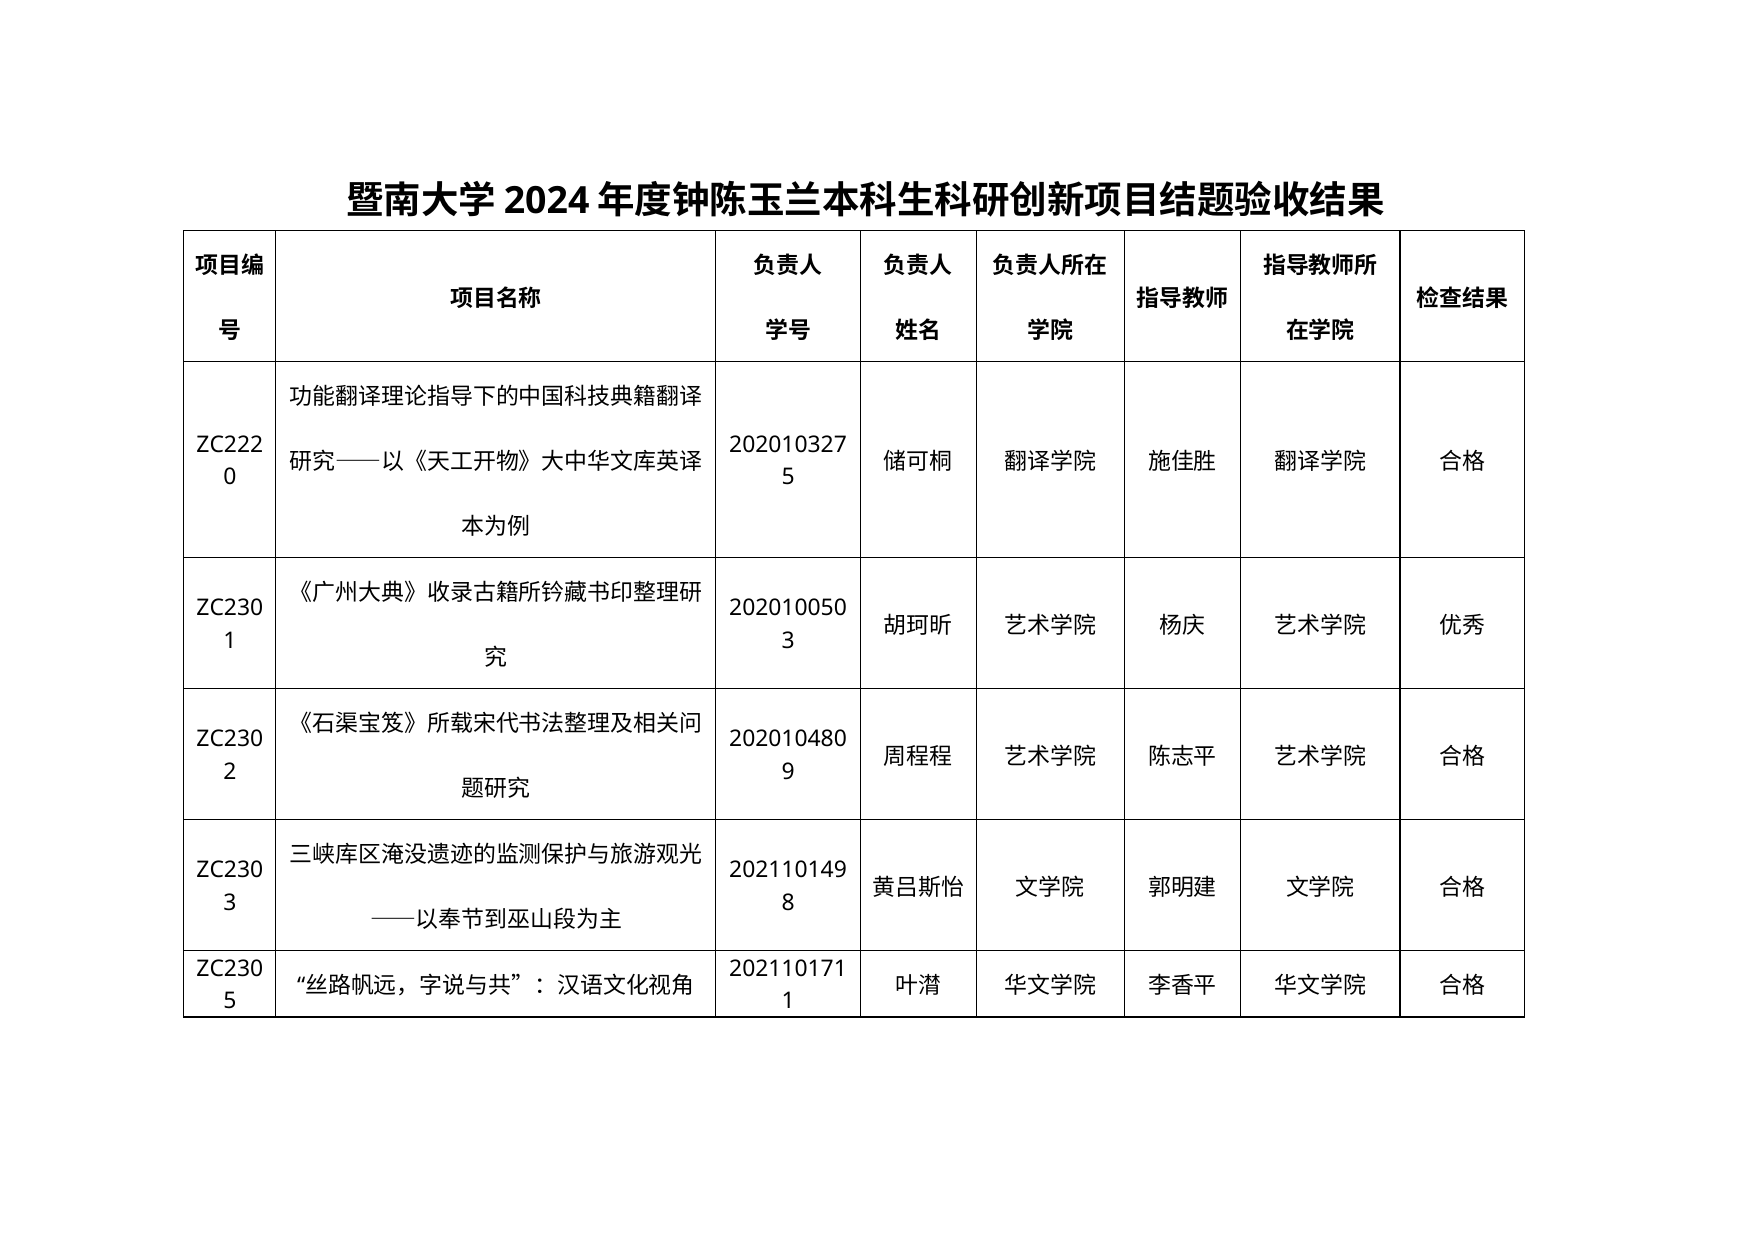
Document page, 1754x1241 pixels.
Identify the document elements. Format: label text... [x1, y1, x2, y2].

table_cell 翻译学院 [1241, 362, 1399, 557]
table_cell 合格 [1401, 362, 1524, 557]
table_cell 三峡库区淹没遗迹的监测保护与旅游观光——以奉节到巫山段为主 [276, 820, 715, 950]
table_cell 艺术学院 [977, 689, 1124, 819]
table_cell 艺术学院 [977, 558, 1124, 688]
text 暨南大学2024年度钟陈玉兰本科生科研创新项目结题验收结果 [195, 165, 1535, 230]
table_cell ZC2305 [184, 951, 275, 1016]
table_header 负责人所在学院 [977, 231, 1124, 361]
table_header 指导教师所在学院 [1241, 231, 1399, 361]
table_cell ZC2303 [184, 820, 275, 950]
table_cell 合格 [1401, 951, 1524, 1016]
table_cell 2020103275 [716, 362, 860, 557]
table_cell 杨庆 [1125, 558, 1240, 688]
table_cell 优秀 [1401, 558, 1524, 688]
table_cell 文学院 [1241, 820, 1399, 950]
table_cell 郭明建 [1125, 820, 1240, 950]
table_cell 胡珂昕 [861, 558, 976, 688]
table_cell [276, 951, 715, 1016]
table_cell 艺术学院 [1241, 689, 1399, 819]
table_cell 2021101711 [716, 951, 860, 1016]
table_cell 《石渠宝笈》所载宋代书法整理及相关问题研究 [276, 689, 715, 819]
table_cell 文学院 [977, 820, 1124, 950]
table_cell 艺术学院 [1241, 558, 1399, 688]
table_header 项目编号 [184, 231, 275, 361]
table_cell 陈志平 [1125, 689, 1240, 819]
table_header 指导教师 [1125, 231, 1240, 361]
table_header 项目名称 [276, 231, 715, 361]
table_cell 黄吕斯怡 [861, 820, 976, 950]
table_cell 华文学院 [977, 951, 1124, 1016]
table_cell 翻译学院 [977, 362, 1124, 557]
table_header 负责人 学号 [716, 231, 860, 361]
table_cell 2020104809 [716, 689, 860, 819]
table_header 检查结果 [1401, 231, 1524, 361]
table_cell ZC2220 [184, 362, 275, 557]
table_cell ZC2302 [184, 689, 275, 819]
table_cell 功能翻译理论指导下的中国科技典籍翻译研究——以《天工开物》大中华文库英译本为例 [276, 362, 715, 557]
table_cell 周程程 [861, 689, 976, 819]
table_cell 施佳胜 [1125, 362, 1240, 557]
table_cell 李香平 [1125, 951, 1240, 1016]
table_cell 2021101498 [716, 820, 860, 950]
table_cell 华文学院 [1241, 951, 1399, 1016]
table_header 负责人 姓名 [861, 231, 976, 361]
table_cell 2020100503 [716, 558, 860, 688]
table_cell 叶潸 [861, 951, 976, 1016]
table_cell 《广州大典》收录古籍所钤藏书印整理研究 [276, 558, 715, 688]
table_cell 合格 [1401, 820, 1524, 950]
table_cell 储可桐 [861, 362, 976, 557]
table_cell 合格 [1401, 689, 1524, 819]
table_cell ZC2301 [184, 558, 275, 688]
